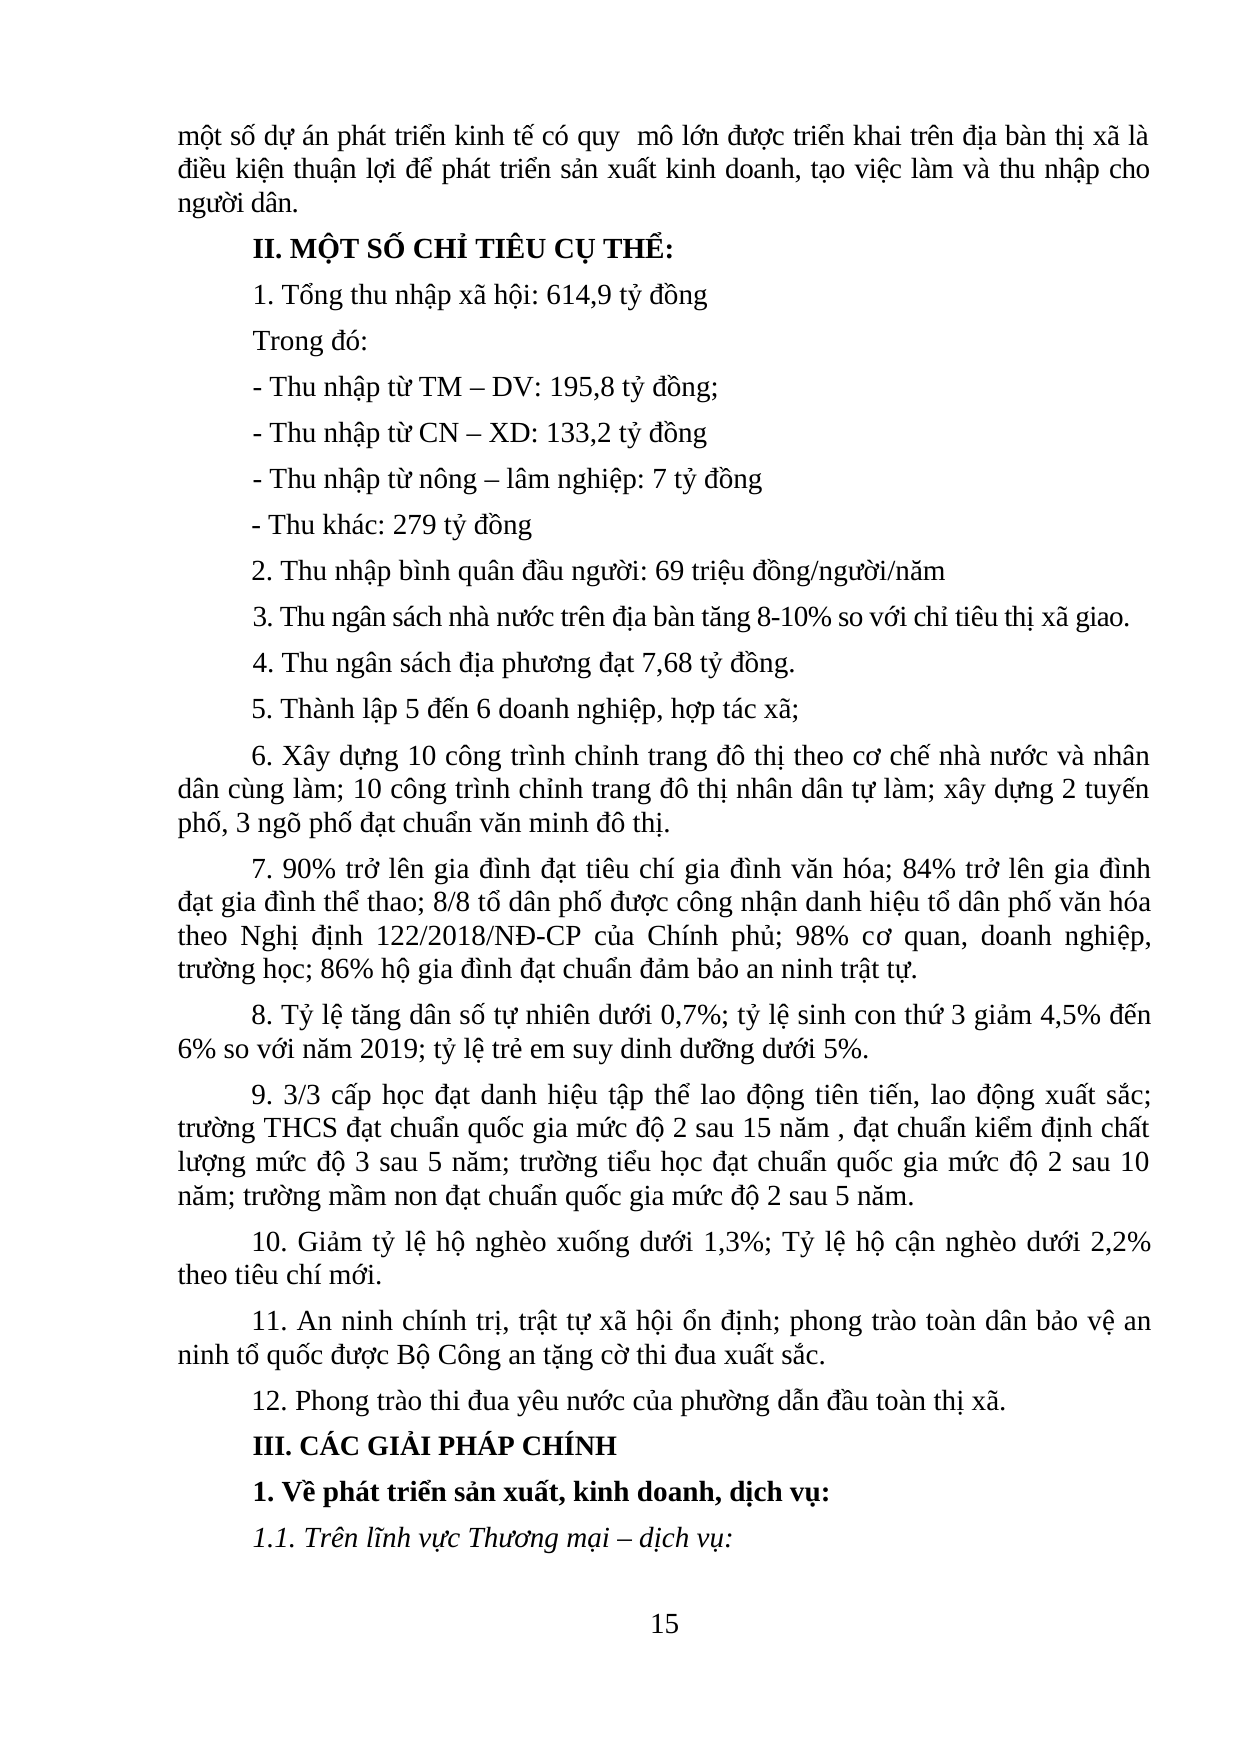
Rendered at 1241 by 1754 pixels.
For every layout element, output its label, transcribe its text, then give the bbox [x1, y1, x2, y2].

text - Thu nhập từ CN – XD: 133,2 tỷ đồng [177, 415, 1152, 449]
text 1. Tổng thu nhập xã hội: 614,9 tỷ đồng [177, 277, 1152, 311]
text 10. Giảm tỷ lệ hộ nghèo xuống dưới 1,3%; Tỷ lệ hộ cận nghèo dưới 2,2% theo tiêu chí mới. [177, 1224, 1152, 1291]
text 7. 90% trở lên gia đình đạt tiêu chí gia đình văn hóa; 84% trở lên gia đình đạt gia đình thể thao; 8/8 tổ dân phố được công nhận danh hiệu tổ dân phố văn hóa theo Nghị định 122/2018/NĐ-CP của Chính phủ; 98% cơ quan, doanh nghiệp, trường học; 86% hộ gia đình đạt chuẩn đảm bảo an ninh trật tự. [177, 851, 1152, 985]
text 11. An ninh chính trị, trật tự xã hội ổn định; phong trào toàn dân bảo vệ an ninh tổ quốc được Bộ Công an tặng cờ thi đua xuất sắc. [177, 1303, 1152, 1370]
text 1. Về phát triển sản xuất, kinh doanh, dịch vụ: [177, 1474, 1152, 1507]
text II. MỘT SỐ CHỈ TIÊU CỤ THỂ: [177, 231, 1152, 265]
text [177, 118, 1152, 219]
text 2. Thu nhập bình quân đầu người: 69 triệu đồng/người/năm [177, 553, 1152, 587]
text - Thu khác: 279 tỷ đồng [177, 507, 1152, 541]
text - Thu nhập từ nông – lâm nghiệp: 7 tỷ đồng [177, 461, 1152, 495]
text 1.1. Trên lĩnh vực Thương mại – dịch vụ: [177, 1520, 1152, 1553]
text III. CÁC GIẢI PHÁP CHÍNH [177, 1429, 1152, 1461]
text 4. Thu ngân sách địa phương đạt 7,68 tỷ đồng. [177, 646, 1152, 679]
text 3. Thu ngân sách nhà nước trên địa bàn tăng 8-10% so với chỉ tiêu thị xã giao. [177, 599, 1152, 633]
text - Thu nhập từ TM – DV: 195,8 tỷ đồng; [177, 369, 1152, 403]
text 9. 3/3 cấp học đạt danh hiệu tập thể lao động tiên tiến, lao động xuất sắc; trường THCS đạt chuẩn quốc gia mức độ 2 sau 15 năm , đạt chuẩn kiểm định chất lượng mức độ 3 sau 5 năm; trường tiểu học đạt chuẩn quốc gia mức độ 2 sau 10 năm; trường mầm non đạt chuẩn quốc gia mức độ 2 sau 5 năm. [177, 1077, 1152, 1211]
text 5. Thành lập 5 đến 6 doanh nghiệp, hợp tác xã; [177, 692, 1152, 725]
text 8. Tỷ lệ tăng dân số tự nhiên dưới 0,7%; tỷ lệ sinh con thứ 3 giảm 4,5% đến 6% so với năm 2019; tỷ lệ trẻ em suy dinh dưỡng dưới 5%. [177, 997, 1152, 1064]
text Trong đó: [177, 323, 1152, 357]
text 12. Phong trào thi đua yêu nước của phường dẫn đầu toàn thị xã. [177, 1383, 1152, 1416]
text 6. Xây dựng 10 công trình chỉnh trang đô thị theo cơ chế nhà nước và nhân dân cùng làm; 10 công trình chỉnh trang đô thị nhân dân tự làm; xây dựng 2 tuyến phố, 3 ngõ phố đạt chuẩn văn minh đô thị. [177, 738, 1152, 838]
